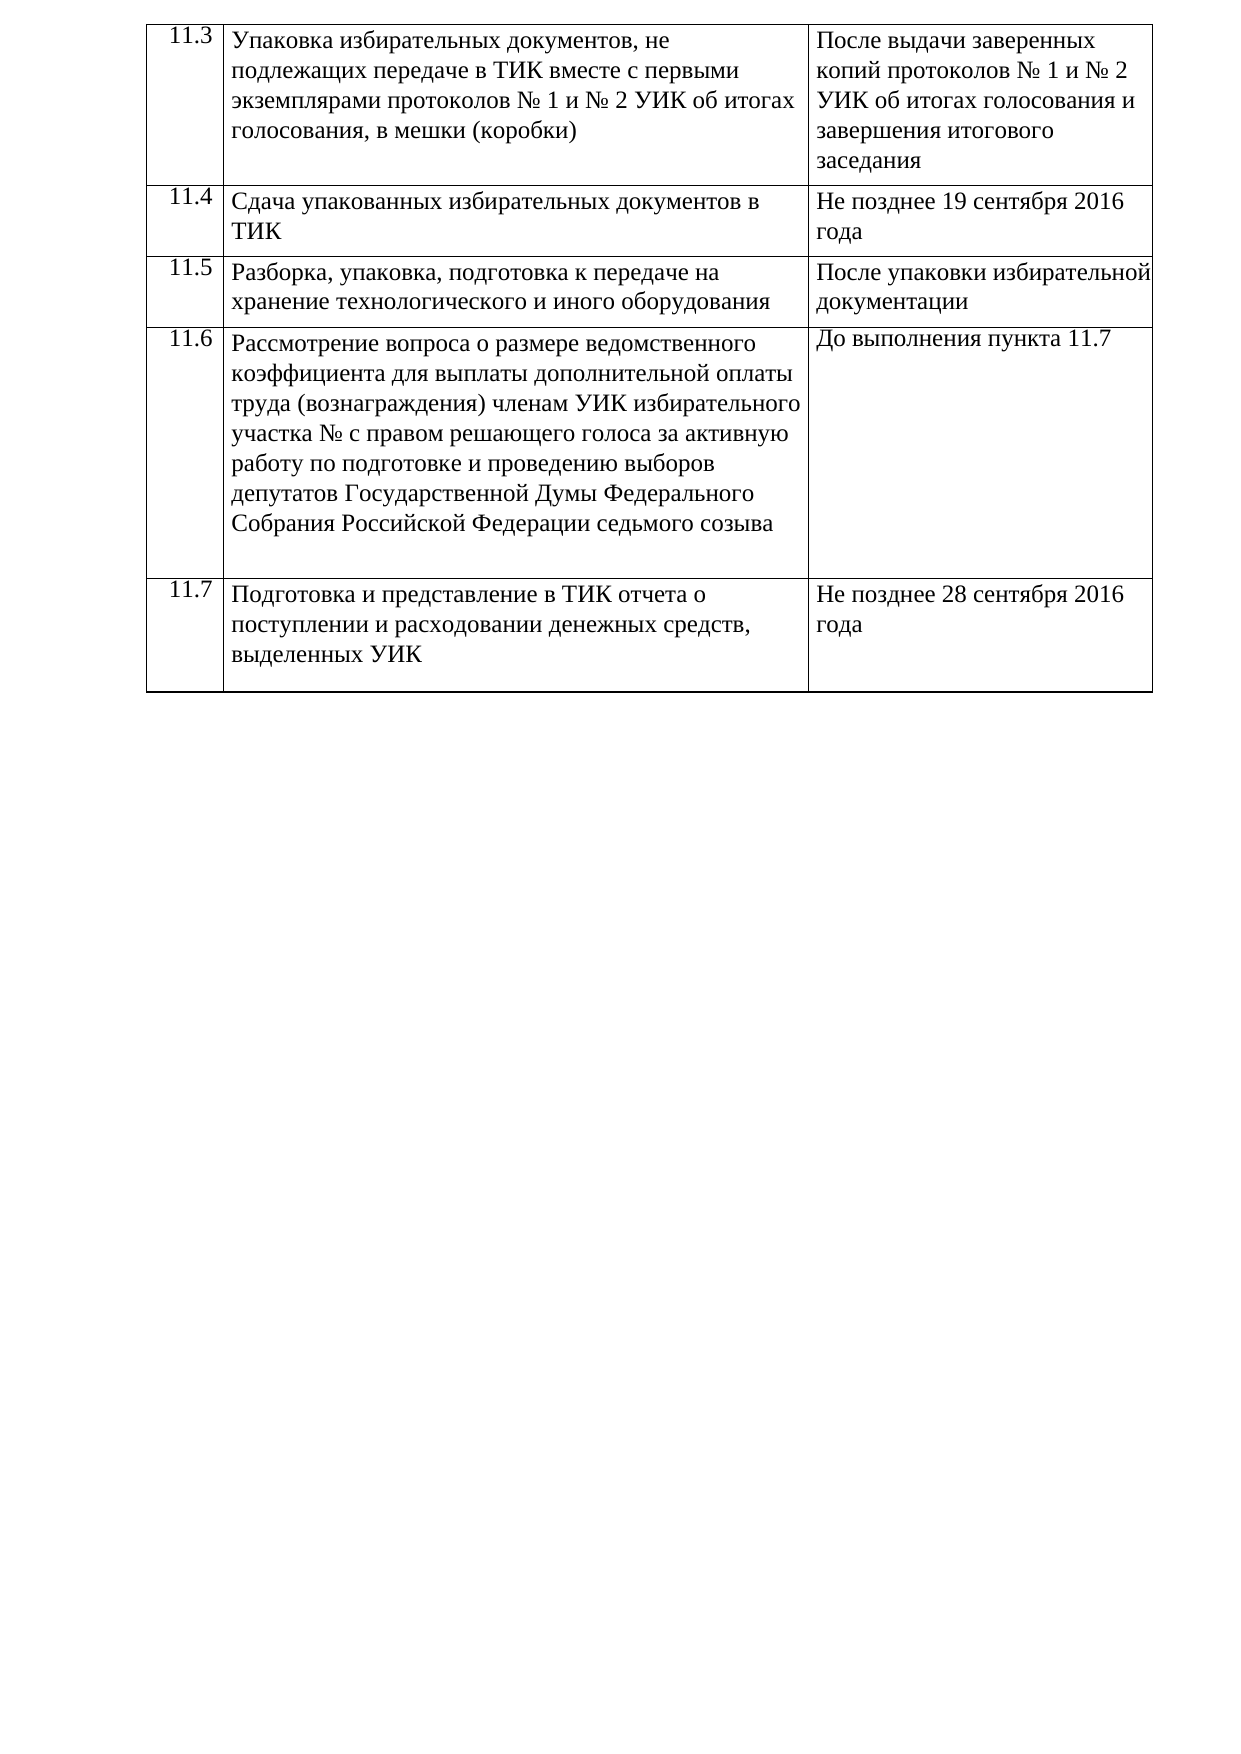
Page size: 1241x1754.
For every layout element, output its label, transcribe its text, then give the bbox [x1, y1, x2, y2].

table_cell До выполнения пункта 11.7 [809, 328, 1152, 578]
table_cell 11.7 [147, 579, 223, 691]
table_cell Не позднее 28 сентября 2016 года [809, 579, 1152, 691]
table_cell 11.5 [147, 257, 223, 327]
table_cell Сдача упакованных избирательных документов в ТИК [224, 186, 808, 256]
table_cell 11.6 [147, 328, 223, 578]
table_cell Подготовка и представление в ТИК отчета о поступлении и расходовании денежных средств, выделенных УИК [224, 579, 808, 691]
table_cell 11.3 [147, 25, 223, 185]
table_cell После упаковки избирательной документации [809, 257, 1152, 327]
table_cell Упаковка избирательных документов, не подлежащих передаче в ТИК вместе с первыми экземплярами протоколов № 1 и № 2 УИК об итогах голосования, в мешки (коробки) [224, 25, 808, 185]
table_cell Рассмотрение вопроса о размере ведомственного коэффициента для выплаты дополнительной оплаты труда (вознаграждения) членам УИК избирательного участка № с правом решающего голоса за активную работу по подготовке и проведению выборов депутатов Государственной Думы Федерального Собрания Российской Федерации седьмого созыва [224, 328, 808, 578]
table_cell 11.4 [147, 186, 223, 256]
table_cell Разборка, упаковка, подготовка к передаче на хранение технологического и иного оборудования [224, 257, 808, 327]
table_cell Не позднее 19 сентября 2016 года [809, 186, 1152, 256]
table_cell После выдачи заверенных копий протоколов № 1 и № 2 УИК об итогах голосования и завершения итогового заседания [809, 25, 1152, 185]
